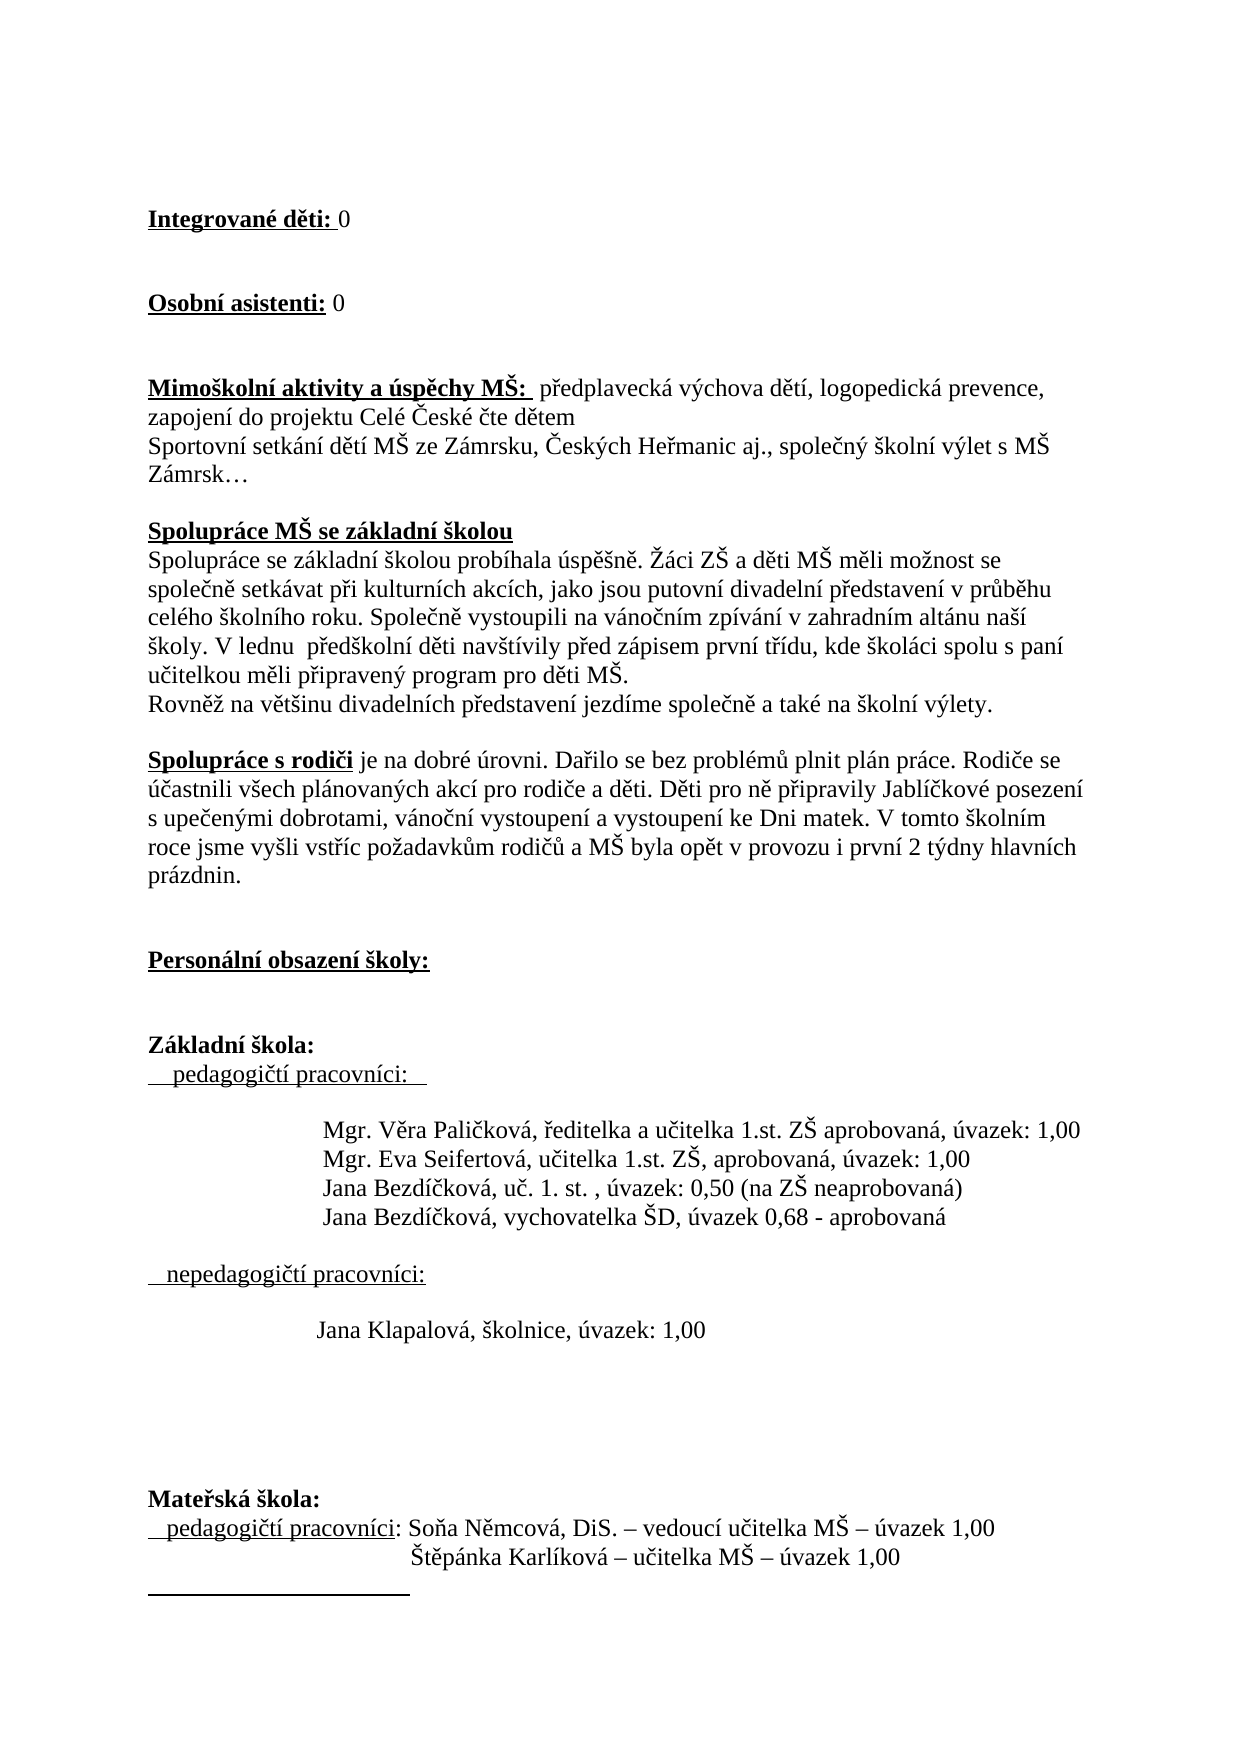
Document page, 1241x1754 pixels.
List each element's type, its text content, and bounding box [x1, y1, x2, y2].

text Jana Bezdíčková, vychovatelka ŠD, úvazek 0,68 - aprobovaná [148, 1202, 1093, 1231]
text Sportovní setkání dětí MŠ ze Zámrsku, Českých Heřmanic aj., společný školní výlet s MŠ Zámrsk… [148, 431, 1093, 488]
text Osobní asistenti: 0 [148, 288, 1093, 317]
text Základní škola: [148, 1030, 1093, 1059]
text Spolupráce s rodiči je na dobré úrovni. Dařilo se bez problémů plnit plán práce. Rodiče se účastnili všech plánovaných akcí pro rodiče a děti. Děti pro ně připravily Jablíčkové posezení s upečenými dobrotami, vánoční vystoupení a vystoupení ke Dni matek. V tomto školním roce jsme vyšli vstříc požadavkům rodičů a MŠ byla opět v provozu i první 2 týdny hlavních prázdnin. [148, 746, 1093, 889]
text Spolupráce MŠ se základní školou Spolupráce se základní školou probíhala úspěšně. Žáci ZŠ a děti MŠ měli možnost se společně setkávat při kulturních akcích, jako jsou putovní divadelní představení v průběhu celého školního roku. Společně vystoupili na vánočním zpívání v zahradním altánu naší školy. V lednu předškolní děti navštívily před zápisem první třídu, kde školáci spolu s paní učitelkou měli připravený program pro děti MŠ. [148, 516, 1093, 689]
text Štěpánka Karlíková – učitelka MŠ – úvazek 1,00 [148, 1542, 1093, 1571]
text Mgr. Věra Paličková, ředitelka a učitelka 1.st. ZŠ aprobovaná, úvazek: 1,00 [148, 1116, 1093, 1144]
text nepedagogičtí pracovníci: [148, 1259, 1093, 1287]
text pedagogičtí pracovníci: [148, 1059, 1093, 1088]
text Mgr. Eva Seifertová, učitelka 1.st. ZŠ, aprobovaná, úvazek: 1,00 [148, 1144, 1093, 1173]
text Rovněž na většinu divadelních představení jezdíme společně a také na školní výlety. [148, 689, 1093, 717]
text Mimoškolní aktivity a úspěchy MŠ: předplavecká výchova dětí, logopedická prevence, zapojení do projektu Celé České čte dětem [148, 373, 1093, 431]
text Jana Klapalová, školnice, úvazek: 1,00 [148, 1315, 1093, 1344]
text pedagogičtí pracovníci: Soňa Němcová, DiS. – vedoucí učitelka MŠ – úvazek 1,00 [148, 1513, 1093, 1542]
text Mateřská škola: [148, 1484, 1093, 1513]
text Personální obsazení školy: [148, 945, 1093, 974]
text Integrované děti: 0 [148, 204, 1093, 232]
text Jana Bezdíčková, uč. 1. st. , úvazek: 0,50 (na ZŠ neaprobovaná) [148, 1173, 1093, 1202]
